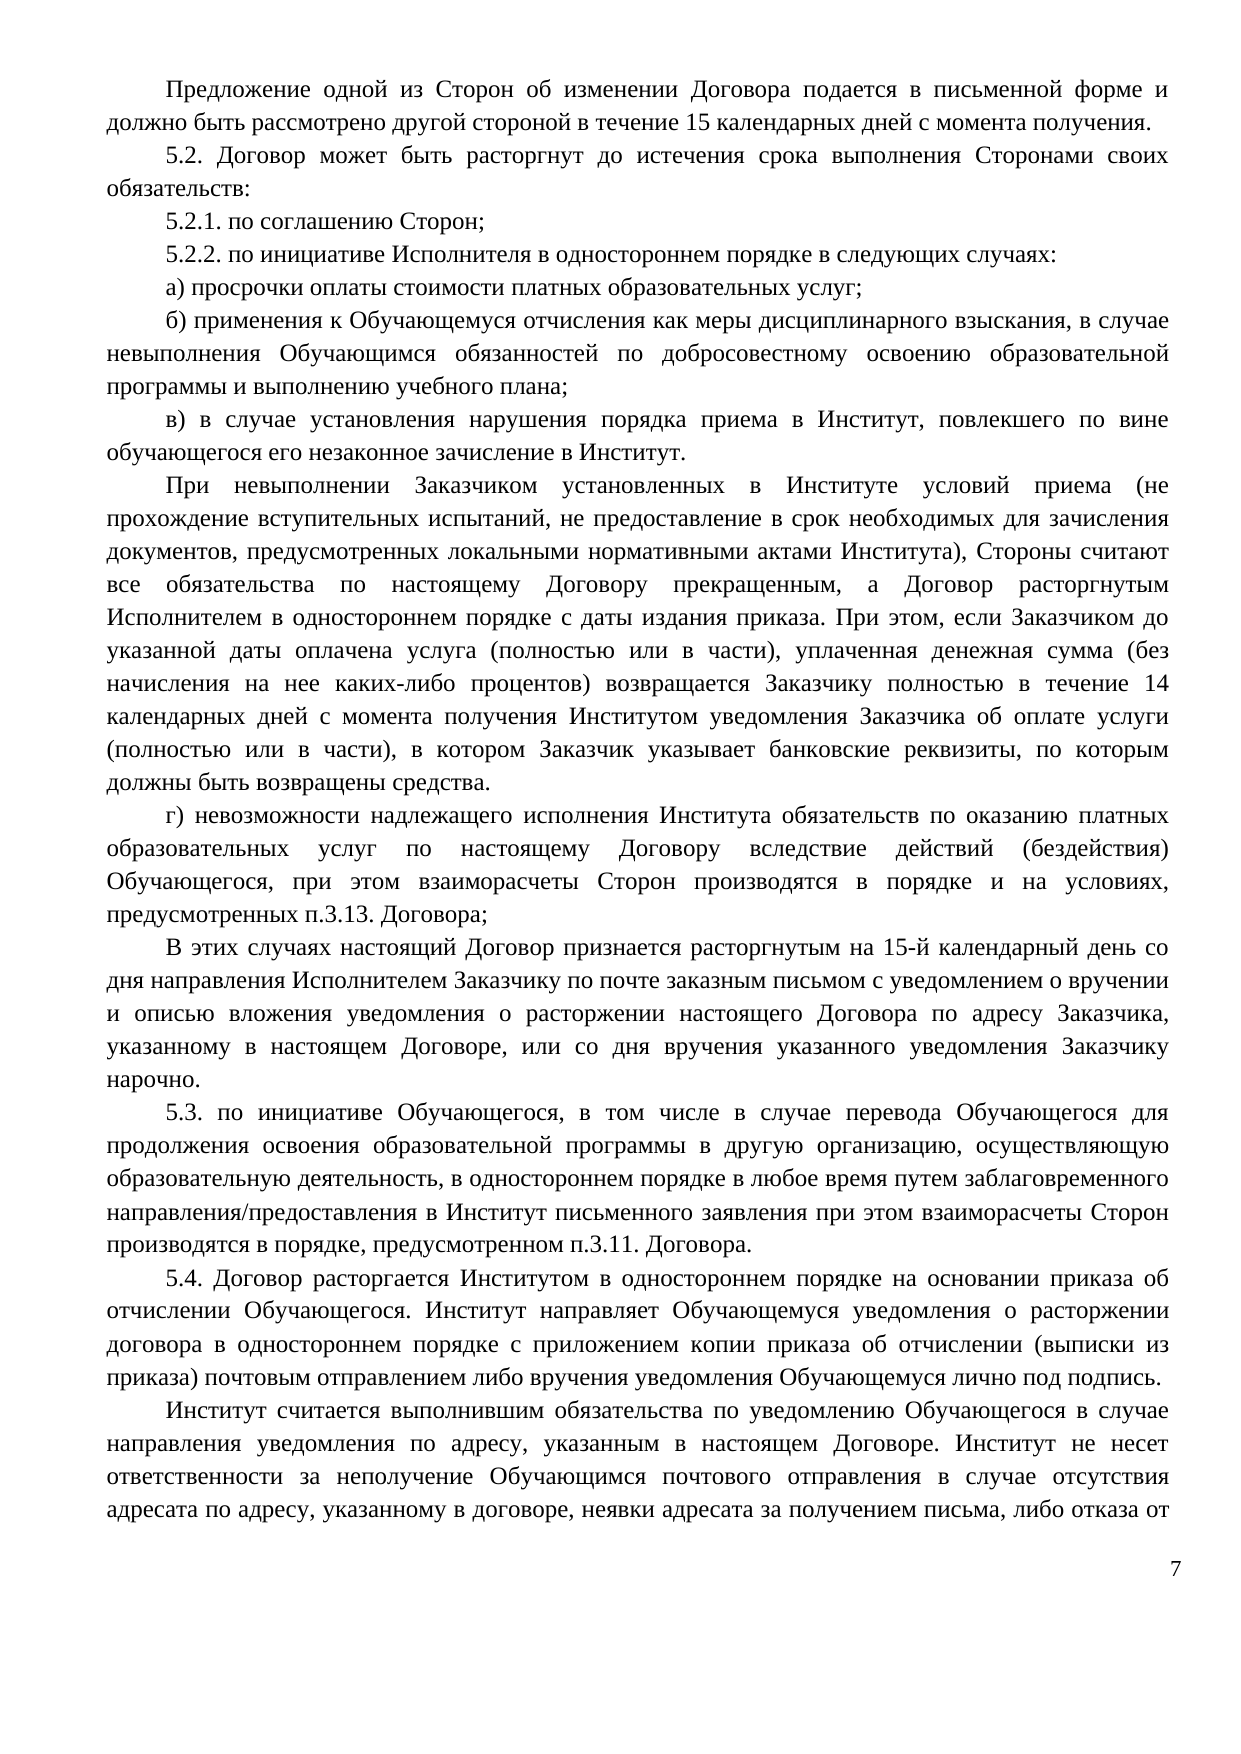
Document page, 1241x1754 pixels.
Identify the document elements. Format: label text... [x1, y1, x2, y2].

text Предложение одной из Сторон об изменении Договора подается в письменной форме и должно быть рассмотрено другой стороной в течение 15 календарных дней с момента получения. [106, 74, 1170, 136]
text 5.2.2. по инициативе Исполнителя в одностороннем порядке в следующих случаях: [106, 239, 1170, 268]
text 5.2. Договор может быть расторгнут до истечения срока выполнения Сторонами своих обязательств: [106, 140, 1170, 202]
text 5.4. Договор расторгается Институтом в одностороннем порядке на основании приказа об отчислении Обучающегося. Институт направляет Обучающемуся уведомления о расторжении договора в одностороннем порядке с приложением копии приказа об отчислении (выписки из приказа) почтовым отправлением либо вручения уведомления Обучающемуся лично под подпись. [106, 1263, 1170, 1390]
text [106, 1395, 1170, 1522]
text При невыполнении Заказчиком установленных в Институте условий приема (не прохождение вступительных испытаний, не предоставление в срок необходимых для зачисления документов, предусмотренных локальными нормативными актами Института), Стороны считают все обязательства по настоящему Договору прекращенным, а Договор расторгнутым Исполнителем в одностороннем порядке с даты издания приказа. При этом, если Заказчиком до указанной даты оплачена услуга (полностью или в части), уплаченная денежная сумма (без начисления на нее каких-либо процентов) возвращается Заказчику полностью в течение 14 календарных дней с момента получения Институтом уведомления Заказчика об оплате услуги (полностью или в части), в котором Заказчик указывает банковские реквизиты, по которым должны быть возвращены средства. [106, 470, 1170, 796]
text а) просрочки оплаты стоимости платных образовательных услуг; [106, 272, 1170, 301]
text г) невозможности надлежащего исполнения Института обязательств по оказанию платных образовательных услуг по настоящему Договору вследствие действий (бездействия) Обучающегося, при этом взаиморасчеты Сторон производятся в порядке и на условиях, предусмотренных п.3.13. Договора; [106, 800, 1170, 928]
text В этих случаях настоящий Договор признается расторгнутым на 15-й календарный день со дня направления Исполнителем Заказчику по почте заказным письмом с уведомлением о вручении и описью вложения уведомления о расторжении настоящего Договора по адресу Заказчика, указанному в настоящем Договоре, или со дня вручения указанного уведомления Заказчику нарочно. [106, 932, 1170, 1093]
text б) применения к Обучающемуся отчисления как меры дисциплинарного взыскания, в случае невыполнения Обучающимся обязанностей по добросовестному освоению образовательной программы и выполнению учебного плана; [106, 305, 1170, 400]
text 5.2.1. по соглашению Сторон; [118, 206, 1170, 235]
text в) в случае установления нарушения порядка приема в Институт, повлекшего по вине обучающегося его незаконное зачисление в Институт. [106, 404, 1170, 466]
text 5.3. по инициативе Обучающегося, в том числе в случае перевода Обучающегося для продолжения освоения образовательной программы в другую организацию, осуществляющую образовательную деятельность, в одностороннем порядке в любое время путем заблаговременного направления/предоставления в Институт письменного заявления при этом взаиморасчеты Сторон производятся в порядке, предусмотренном п.3.11. Договора. [106, 1097, 1170, 1258]
